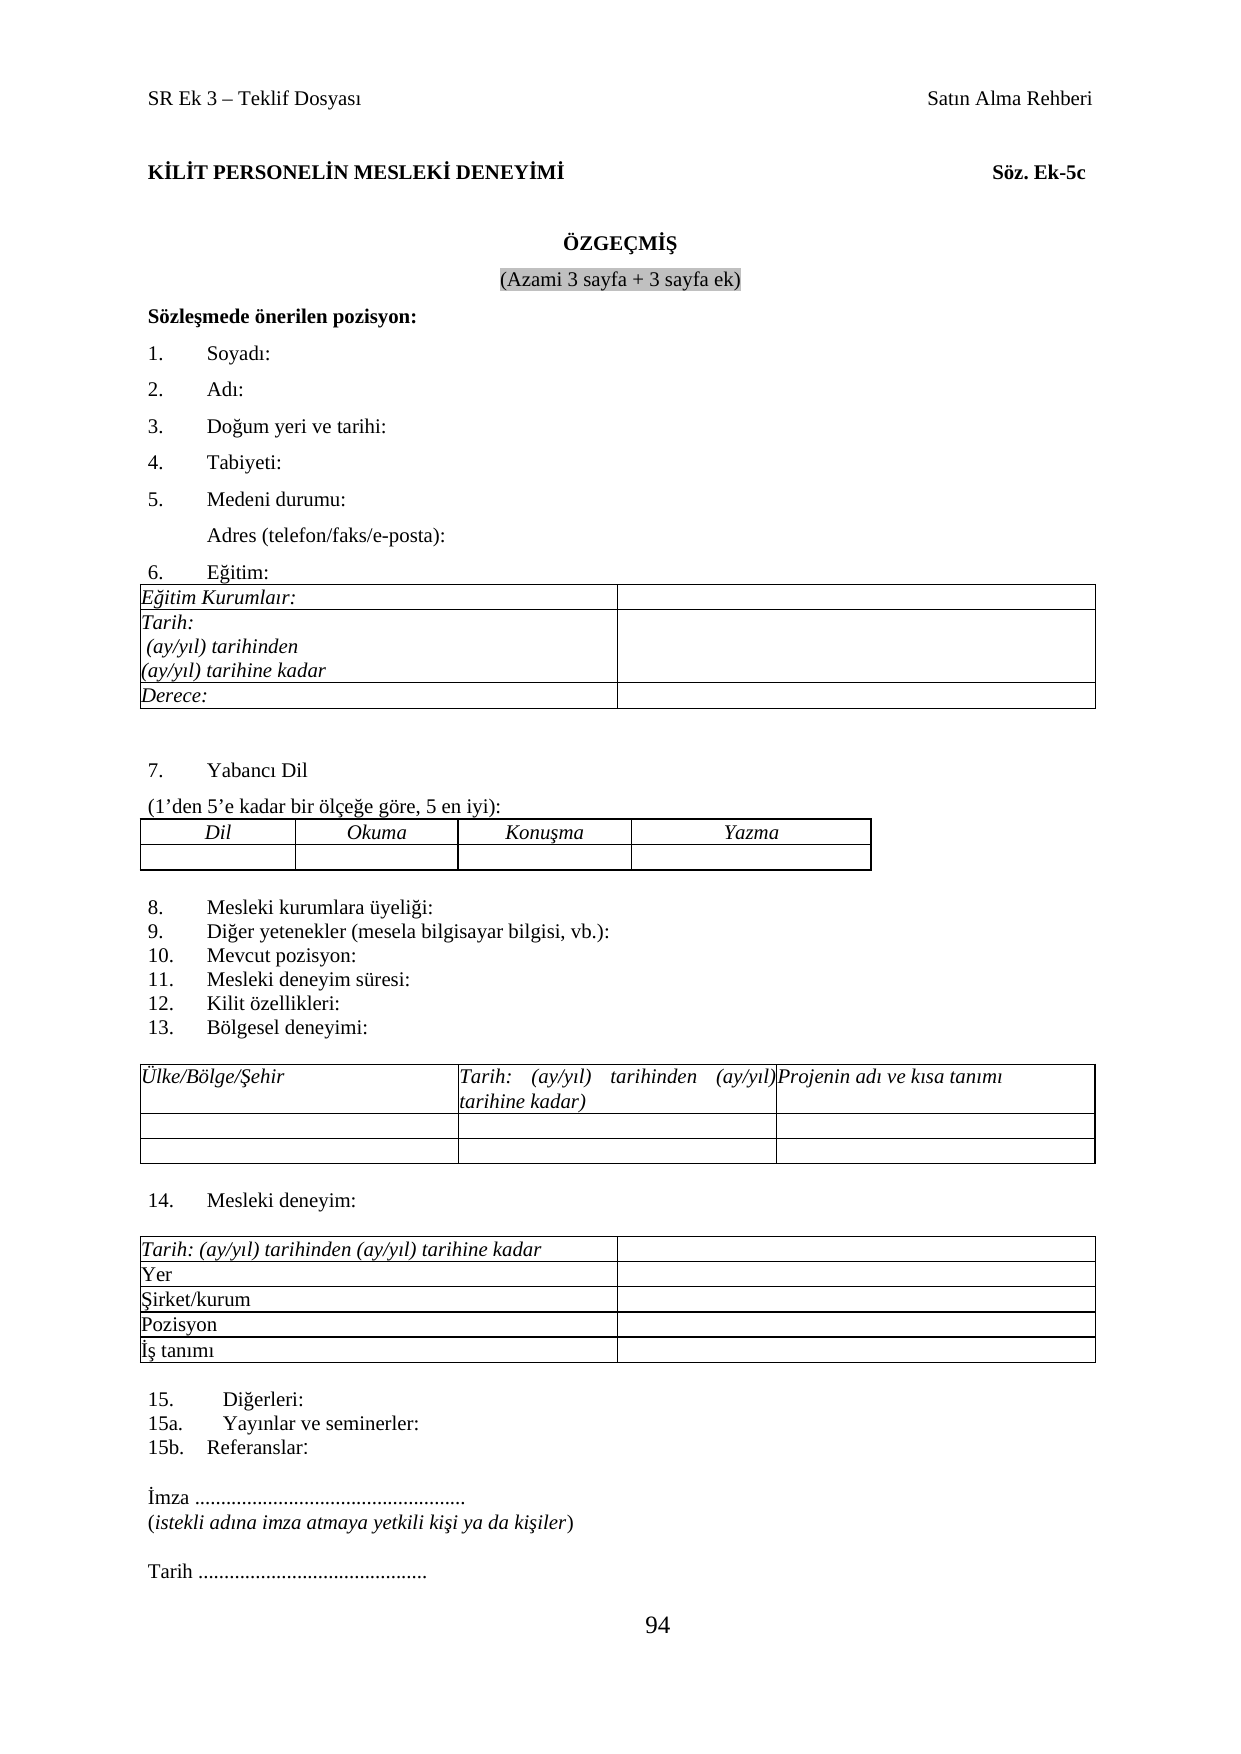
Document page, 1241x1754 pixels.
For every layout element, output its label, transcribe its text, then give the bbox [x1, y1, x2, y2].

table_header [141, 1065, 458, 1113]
text Adres (telefon/faks/e-posta): [148, 523, 1093, 547]
text 14. Mesleki deneyim: [148, 1188, 1093, 1212]
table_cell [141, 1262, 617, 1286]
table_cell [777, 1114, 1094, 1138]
text 1. Soyadı: [148, 341, 1093, 364]
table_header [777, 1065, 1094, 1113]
text 11. Mesleki deneyim süresi: [148, 967, 1093, 991]
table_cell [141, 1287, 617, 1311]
text (1’den 5’e kadar bir ölçeğe göre, 5 en iyi): [148, 794, 1093, 818]
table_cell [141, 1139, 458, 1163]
text 2. Adı: [148, 377, 1093, 401]
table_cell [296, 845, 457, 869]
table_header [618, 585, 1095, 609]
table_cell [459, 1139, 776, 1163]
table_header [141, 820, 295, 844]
text 15a. Yayınlar ve seminerler: [148, 1411, 1093, 1435]
text 9. Diğer yetenekler (mesela bilgisayar bilgisi, vb.): [148, 919, 1093, 943]
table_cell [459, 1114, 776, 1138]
text KİLİT PERSONELİN MESLEKİ DENEYİMİ Söz. Ek-5c [148, 160, 1093, 184]
text İmza .................................................... [148, 1485, 1093, 1510]
text (istekli adına imza atmaya yetkili kişi ya da kişiler) [148, 1510, 1093, 1534]
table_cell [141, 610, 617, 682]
text 8. Mesleki kurumlara üyeliği: [148, 895, 1093, 919]
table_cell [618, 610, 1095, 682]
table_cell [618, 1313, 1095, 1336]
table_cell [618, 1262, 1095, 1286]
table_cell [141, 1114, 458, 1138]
text 15. Diğerleri: [148, 1387, 1093, 1411]
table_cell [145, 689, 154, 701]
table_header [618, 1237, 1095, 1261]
text 12. Kilit özellikleri: [148, 991, 1093, 1015]
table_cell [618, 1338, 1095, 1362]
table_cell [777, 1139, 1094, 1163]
text Sözleşmede önerilen pozisyon: [148, 304, 1093, 328]
text 4. Tabiyeti: [148, 450, 1093, 474]
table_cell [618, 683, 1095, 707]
text 7. Yabancı Dil [148, 757, 1093, 782]
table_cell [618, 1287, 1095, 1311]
text 10. Mevcut pozisyon: [148, 943, 1093, 967]
text 5. Medeni durumu: [148, 487, 1093, 511]
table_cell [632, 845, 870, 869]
text (Azami 3 sayfa + 3 sayfa ek) [148, 267, 1093, 291]
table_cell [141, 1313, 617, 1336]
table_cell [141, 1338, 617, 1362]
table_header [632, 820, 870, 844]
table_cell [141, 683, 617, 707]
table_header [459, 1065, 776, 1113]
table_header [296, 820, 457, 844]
text ÖZGEÇMİŞ [148, 231, 1093, 255]
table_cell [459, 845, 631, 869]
text 13. Bölgesel deneyimi: [148, 1015, 1093, 1039]
text 15b. Referanslar: [148, 1435, 1093, 1460]
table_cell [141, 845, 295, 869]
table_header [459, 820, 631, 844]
text 3. Doğum yeri ve tarihi: [148, 414, 1093, 438]
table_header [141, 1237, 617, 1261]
text 6. Eğitim: [148, 560, 1093, 584]
text Tarih ............................................ [148, 1559, 1093, 1584]
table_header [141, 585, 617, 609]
